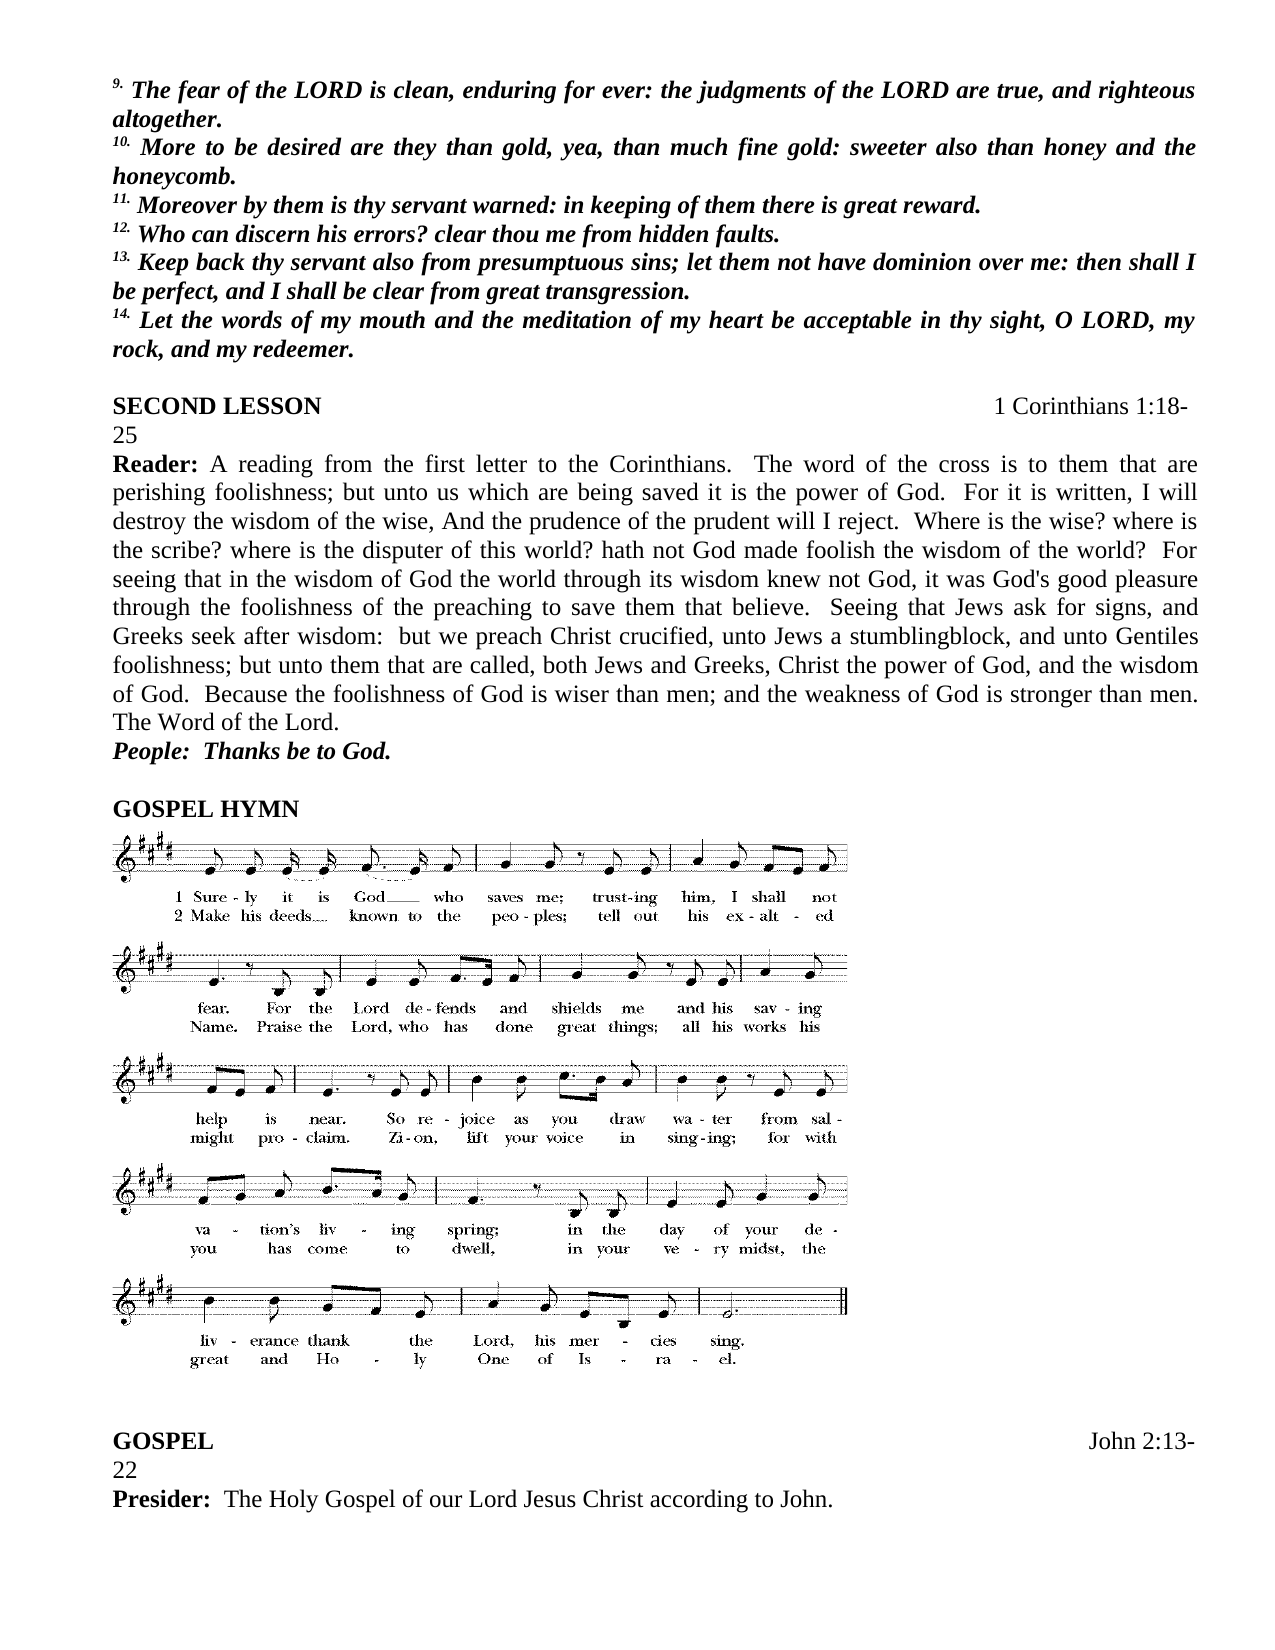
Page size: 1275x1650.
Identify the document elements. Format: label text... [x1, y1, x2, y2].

text 10. More to be desired are they than gold, yea, than much fine gold: sweeter also than honey and the honeycomb. [112, 132, 1200, 190]
text Reader: A reading from the first letter to the Corinthians. The word of the cross is to them that are perishing foolishness; but unto us which are being saved it is the power of God. For it is written, I will destroy the wisdom of the wise, And the prudence of the prudent will I reject. Where is the wise? where is the scribe? where is the disputer of this world? hath not God made foolish the wisdom of the world? For seeing that in the wisdom of God the world through its wisdom knew not God, it was God's good pleasure through the foolishness of the preaching to save them that believe. Seeing that Jews ask for signs, and Greeks seek after wisdom: but we preach Christ crucified, unto Jews a stumblingblock, and unto Gentiles foolishness; but unto them that are called, both Jews and Greeks, Christ the power of God, and the wisdom of God. Because the foolishness of God is wiser than men; and the weakness of God is stronger than men. The Word of the Lord. [112, 449, 1200, 736]
text Presider: The Holy Gospel of our Lord Jesus Christ according to John. [112, 1484, 1200, 1512]
text SECOND LESSON 1 Corinthians 1:18-25 [112, 391, 1200, 449]
text 9. The fear of the LORD is clean, enduring for ever: the judgments of the LORD are true, and righteous altogether. [112, 75, 1200, 132]
text People: Thanks be to God. [112, 736, 1200, 765]
text 11. Moreover by them is thy servant warned: in keeping of them there is great reward. [112, 190, 1200, 219]
text GOSPEL John 2:13-22 [112, 1426, 1200, 1484]
text GOSPEL HYMN [112, 794, 1200, 822]
text 12. Who can discern his errors? clear thou me from hidden faults. [112, 219, 1200, 247]
text 13. Keep back thy servant also from presumptuous sins; let them not have dominion over me: then shall I be perfect, and I shall be clear from great transgression. [112, 247, 1200, 305]
text 14. Let the words of my mouth and the meditation of my heart be acceptable in thy sight, O LORD, my rock, and my redeemer. [112, 305, 1200, 362]
picture [112, 830, 848, 1399]
